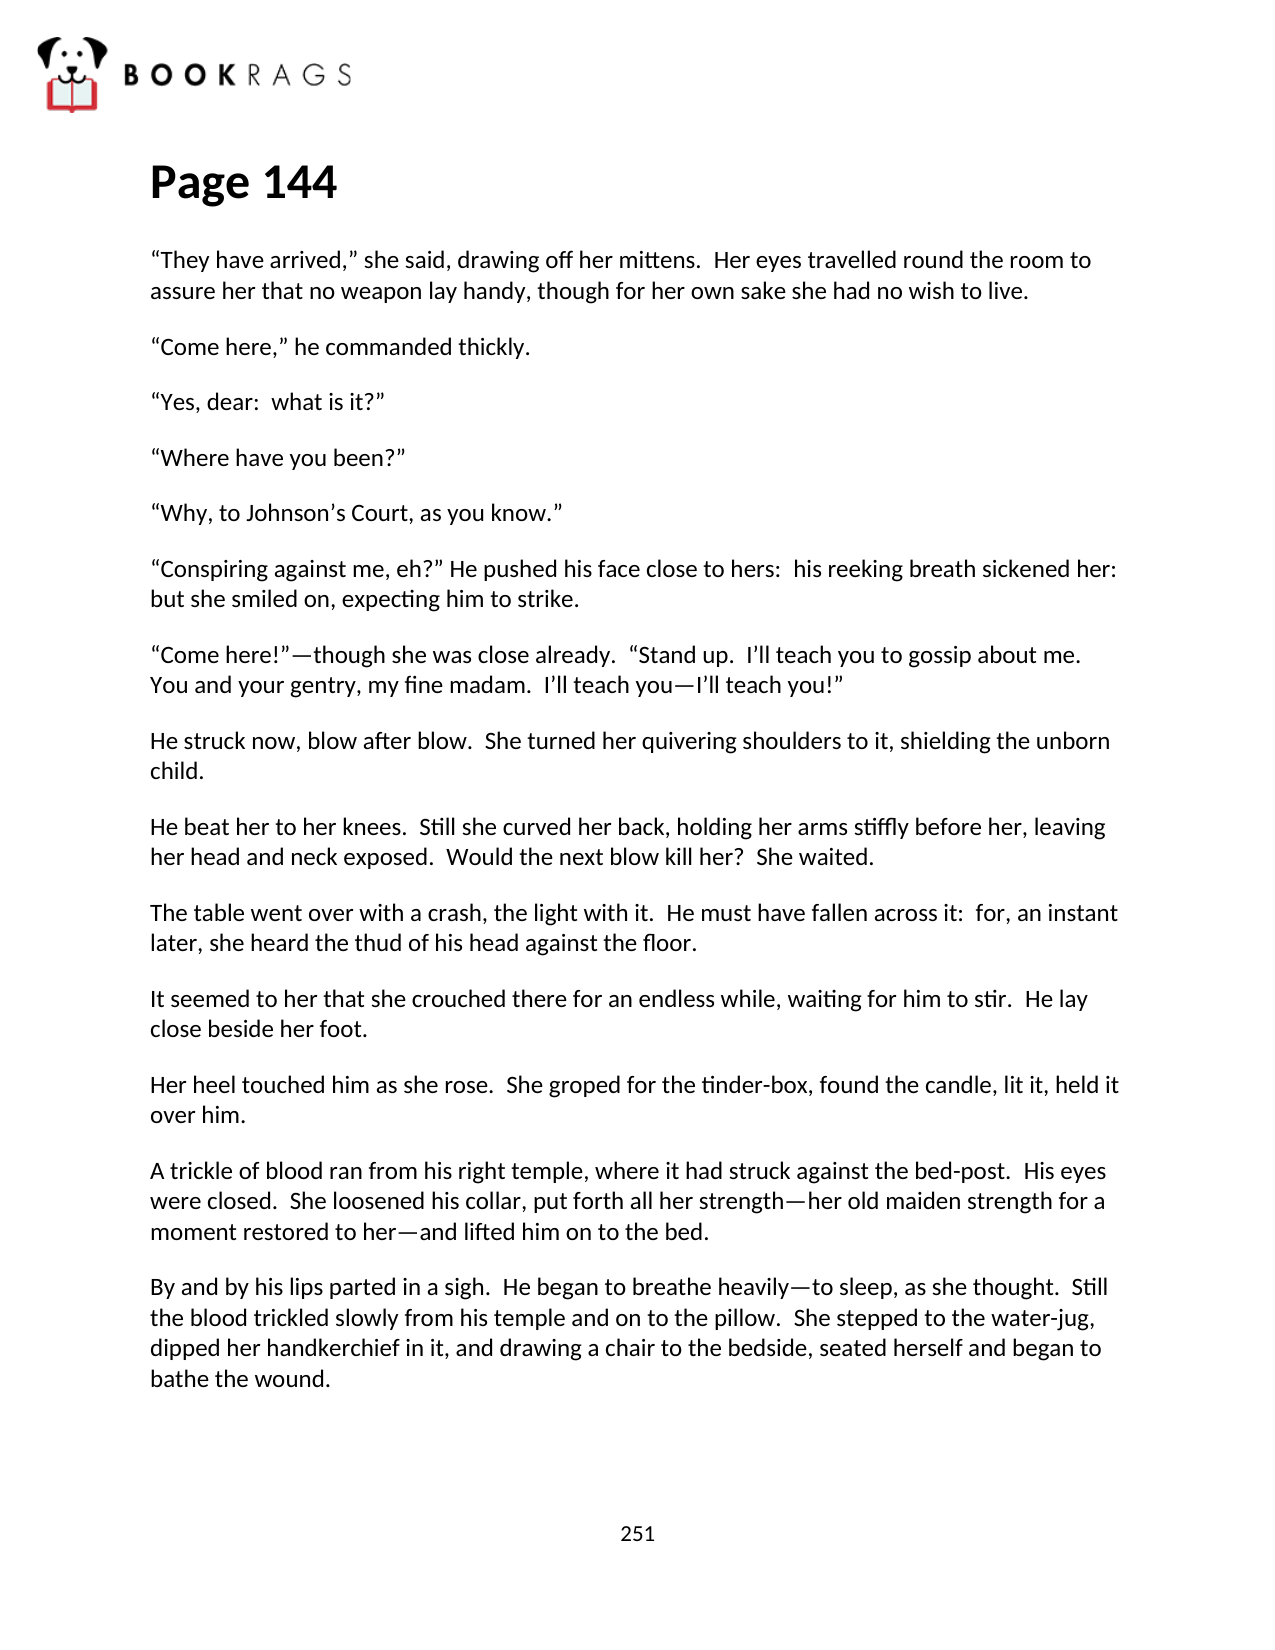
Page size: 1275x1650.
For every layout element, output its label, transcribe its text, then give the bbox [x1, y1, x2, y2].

picture [37, 37, 351, 113]
text It seemed to her that she crouched there for an endless while, waiting for him to stir. He lay close beside her foot. [150, 983, 1125, 1044]
text A trickle of blood ran from his right temple, where it had struck against the bed-post. His eyes were closed. She loosened his collar, put forth all her strength—­her old maiden strength for a moment restored to her—­and lifted him on to the bed. [150, 1155, 1125, 1247]
text “Why, to Johnson’s Court, as you know.” [150, 497, 1125, 528]
text By and by his lips parted in a sigh. He began to breathe heavily—­to sleep, as she thought. Still the blood trickled slowly from his temple and on to the pillow. She stepped to the water-jug, dipped her handkerchief in it, and drawing a chair to the bedside, seated herself and began to bathe the wound. [150, 1272, 1125, 1394]
text He beat her to her knees. Still she curved her back, holding her arms stiffly before her, leaving her head and neck exposed. Would the next blow kill her? She waited. [150, 811, 1125, 872]
text “Where have you been?” [150, 442, 1125, 472]
text Her heel touched him as she rose. She groped for the tinder-box, found the candle, lit it, held it over him. [150, 1069, 1125, 1130]
text Page 144 [150, 150, 1125, 211]
text “They have arrived,” she said, drawing off her mittens. Her eyes travelled round the room to assure her that no weapon lay handy, though for her own sake she had no wish to live. [150, 244, 1125, 306]
text He struck now, blow after blow. She turned her quivering shoulders to it, shielding the unborn child. [150, 725, 1125, 786]
text “Come here,” he commanded thickly. [150, 331, 1125, 361]
text “Come here!”—­though she was close already. “Stand up. I’ll teach you to gossip about me. You and your gentry, my fine madam. I’ll teach you—­I’ll teach you!” [150, 639, 1125, 700]
text The table went over with a crash, the light with it. He must have fallen across it: for, an instant later, she heard the thud of his head against the floor. [150, 897, 1125, 958]
text “Conspiring against me, eh?” He pushed his face close to hers: his reeking breath sickened her: but she smiled on, expecting him to strike. [150, 553, 1125, 614]
text “Yes, dear: what is it?” [150, 386, 1125, 417]
